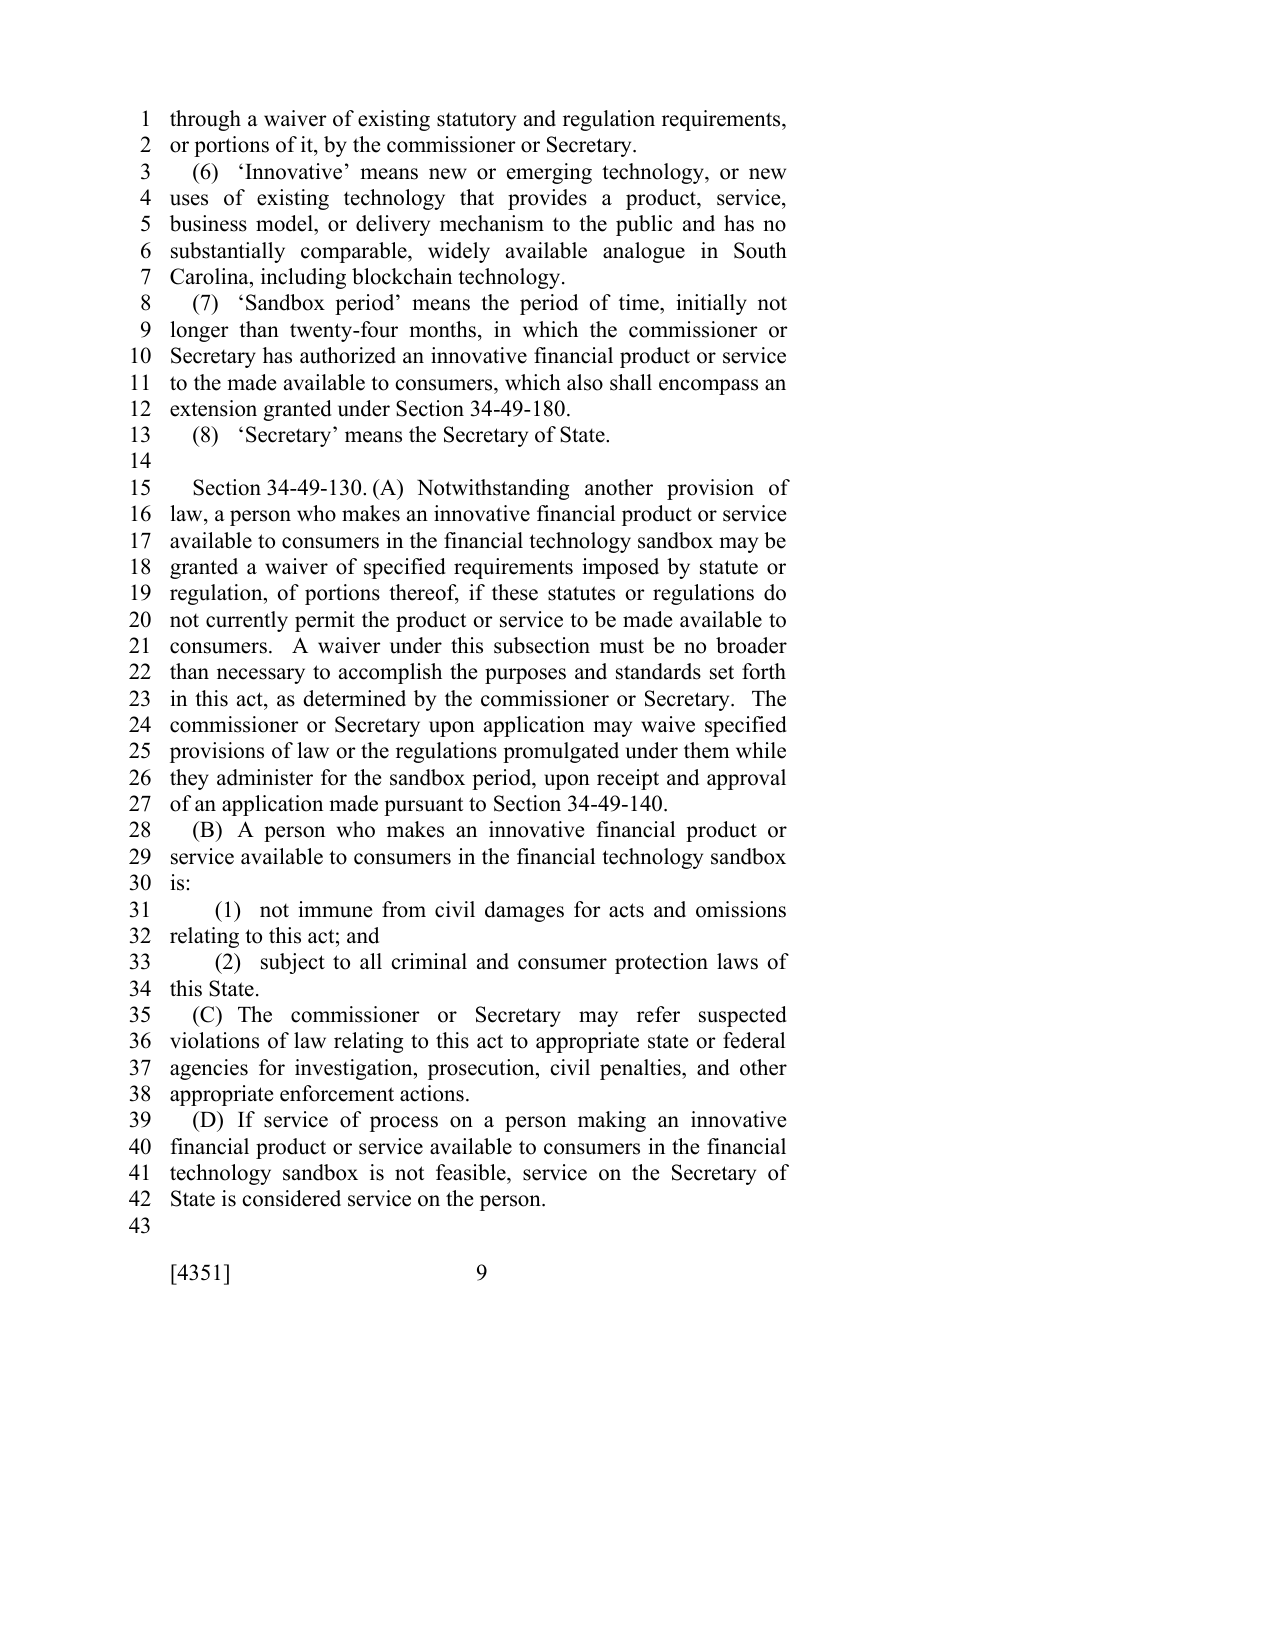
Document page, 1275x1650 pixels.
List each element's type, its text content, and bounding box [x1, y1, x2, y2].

text (B) A person who makes an innovative financial product or service available to consumers in the financial technology sandbox is: [169, 817, 787, 896]
text (D) If service of process on a person making an innovative financial product or service available to consumers in the financial technology sandbox is not feasible, service on the Secretary of State is considered service on the person. [169, 1106, 787, 1212]
text (C) The commissioner or Secretary may refer suspected violations of law relating to this act to appropriate state or federal agencies for investigation, prosecution, civil penalties, and other appropriate enforcement actions. [169, 1001, 787, 1106]
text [169, 105, 787, 158]
text (6) ‘Innovative’ means new or emerging technology, or new uses of existing technology that provides a product, service, business model, or delivery mechanism to the public and has no substantially comparable, widely available analogue in South Carolina, including blockchain technology. [169, 158, 787, 289]
text (1) not immune from civil damages for acts and omissions relating to this act; and [169, 896, 787, 948]
text (8) ‘Secretary’ means the Secretary of State. [169, 421, 787, 448]
text (7) ‘Sandbox period’ means the period of time, initially not longer than twenty-four months, in which the commissioner or Secretary has authorized an innovative financial product or service to the made available to consumers, which also shall encompass an extension granted under Section 34-49-180. [169, 289, 787, 421]
text (2) subject to all criminal and consumer protection laws of this State. [169, 948, 787, 1001]
text Section 34-49-130. (A) Notwithstanding another provision of law, a person who makes an innovative financial product or service available to consumers in the financial technology sandbox may be granted a waiver of specified requirements imposed by statute or regulation, of portions thereof, if these statutes or regulations do not currently permit the product or service to be made available to consumers. A waiver under this subsection must be no broader than necessary to accomplish the purposes and standards set forth in this act, as determined by the commissioner or Secretary. The commissioner or Secretary upon application may waive specified provisions of law or the regulations promulgated under them while they administer for the sandbox period, upon receipt and approval of an application made pursuant to Section 34-49-140. [169, 474, 787, 817]
